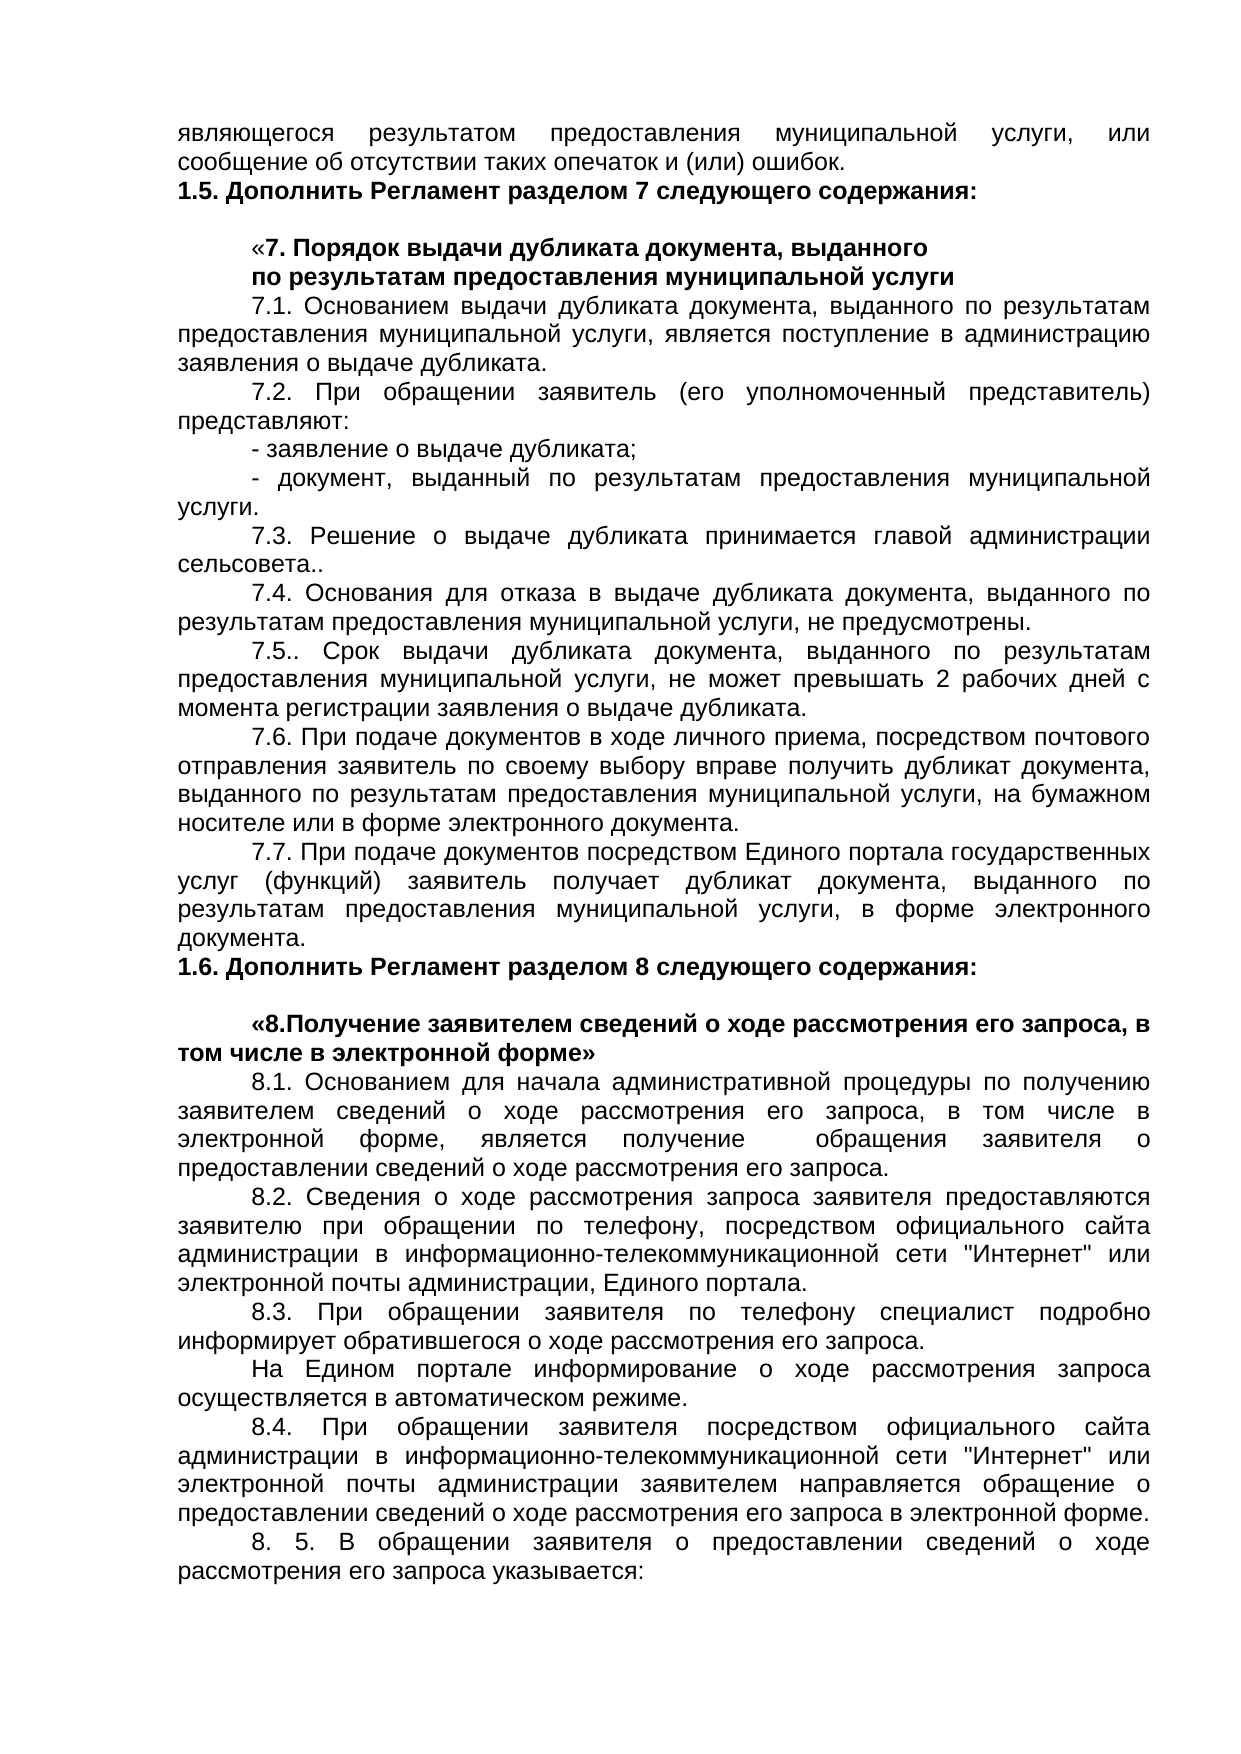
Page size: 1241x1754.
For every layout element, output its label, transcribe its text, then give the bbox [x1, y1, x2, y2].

text - документ, выданный по результатам предоставления муниципальной услуги. [177, 463, 1152, 521]
text 8.2. Сведения о ходе рассмотрения запроса заявителя предоставляются заявителю при обращении по телефону, посредством официального сайта администрации в информационно-телекоммуникационной сети "Интернет" или электронной почты администрации, Единого портала. [177, 1182, 1152, 1297]
text 7.2. При обращении заявитель (его уполномоченный представитель) представляют: [177, 377, 1152, 434]
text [177, 118, 1152, 176]
text «7. Порядок выдачи дубликата документа, выданного [177, 233, 1152, 262]
text 8.3. При обращении заявителя по телефону специалист подробно информирует обратившегося о ходе рассмотрения его запроса. [177, 1297, 1152, 1354]
text 7.3. Решение о выдаче дубликата принимается главой администрации сельсовета.. [177, 521, 1152, 578]
text 1.6. Дополнить Регламент разделом 8 следующего содержания: [177, 952, 1152, 981]
text - заявление о выдаче дубликата; [177, 434, 1152, 463]
text 1.5. Дополнить Регламент разделом 7 следующего содержания: [177, 176, 1152, 204]
text 8. 5. В обращении заявителя о предоставлении сведений о ходе рассмотрения его запроса указывается: [177, 1527, 1152, 1584]
text 7.4. Основания для отказа в выдаче дубликата документа, выданного по результатам предоставления муниципальной услуги, не предусмотрены. [177, 578, 1152, 636]
text На Едином портале информирование о ходе рассмотрения запроса осуществляется в автоматическом режиме. [177, 1354, 1152, 1412]
text 7.1. Основанием выдачи дубликата документа, выданного по результатам предоставления муниципальной услуги, является поступление в администрацию заявления о выдаче дубликата. [177, 291, 1152, 377]
text 7.5.. Срок выдачи дубликата документа, выданного по результатам предоставления муниципальной услуги, не может превышать 2 рабочих дней с момента регистрации заявления о выдаче дубликата. [177, 636, 1152, 722]
text 7.6. При подаче документов в ходе личного приема, посредством почтового отправления заявитель по своему выбору вправе получить дубликат документа, выданного по результатам предоставления муниципальной услуги, на бумажном носителе или в форме электронного документа. [177, 722, 1152, 837]
text 8.4. При обращении заявителя посредством официального сайта администрации в информационно-телекоммуникационной сети "Интернет" или электронной почты администрации заявителем направляется обращение о предоставлении сведений о ходе рассмотрения его запроса в электронной форме. [177, 1412, 1152, 1527]
text 7.7. При подаче документов посредством Единого портала государственных услуг (функций) заявитель получает дубликат документа, выданного по результатам предоставления муниципальной услуги, в форме электронного документа. [177, 837, 1152, 952]
text 8.1. Основанием для начала административной процедуры по получению заявителем сведений о ходе рассмотрения его запроса, в том числе в электронной форме, является получение обращения заявителя о предоставлении сведений о ходе рассмотрения его запроса. [177, 1067, 1152, 1182]
text по результатам предоставления муниципальной услуги [177, 262, 1152, 291]
text «8.Получение заявителем сведений о ходе рассмотрения его запроса, в том числе в электронной форме» [177, 1009, 1152, 1067]
